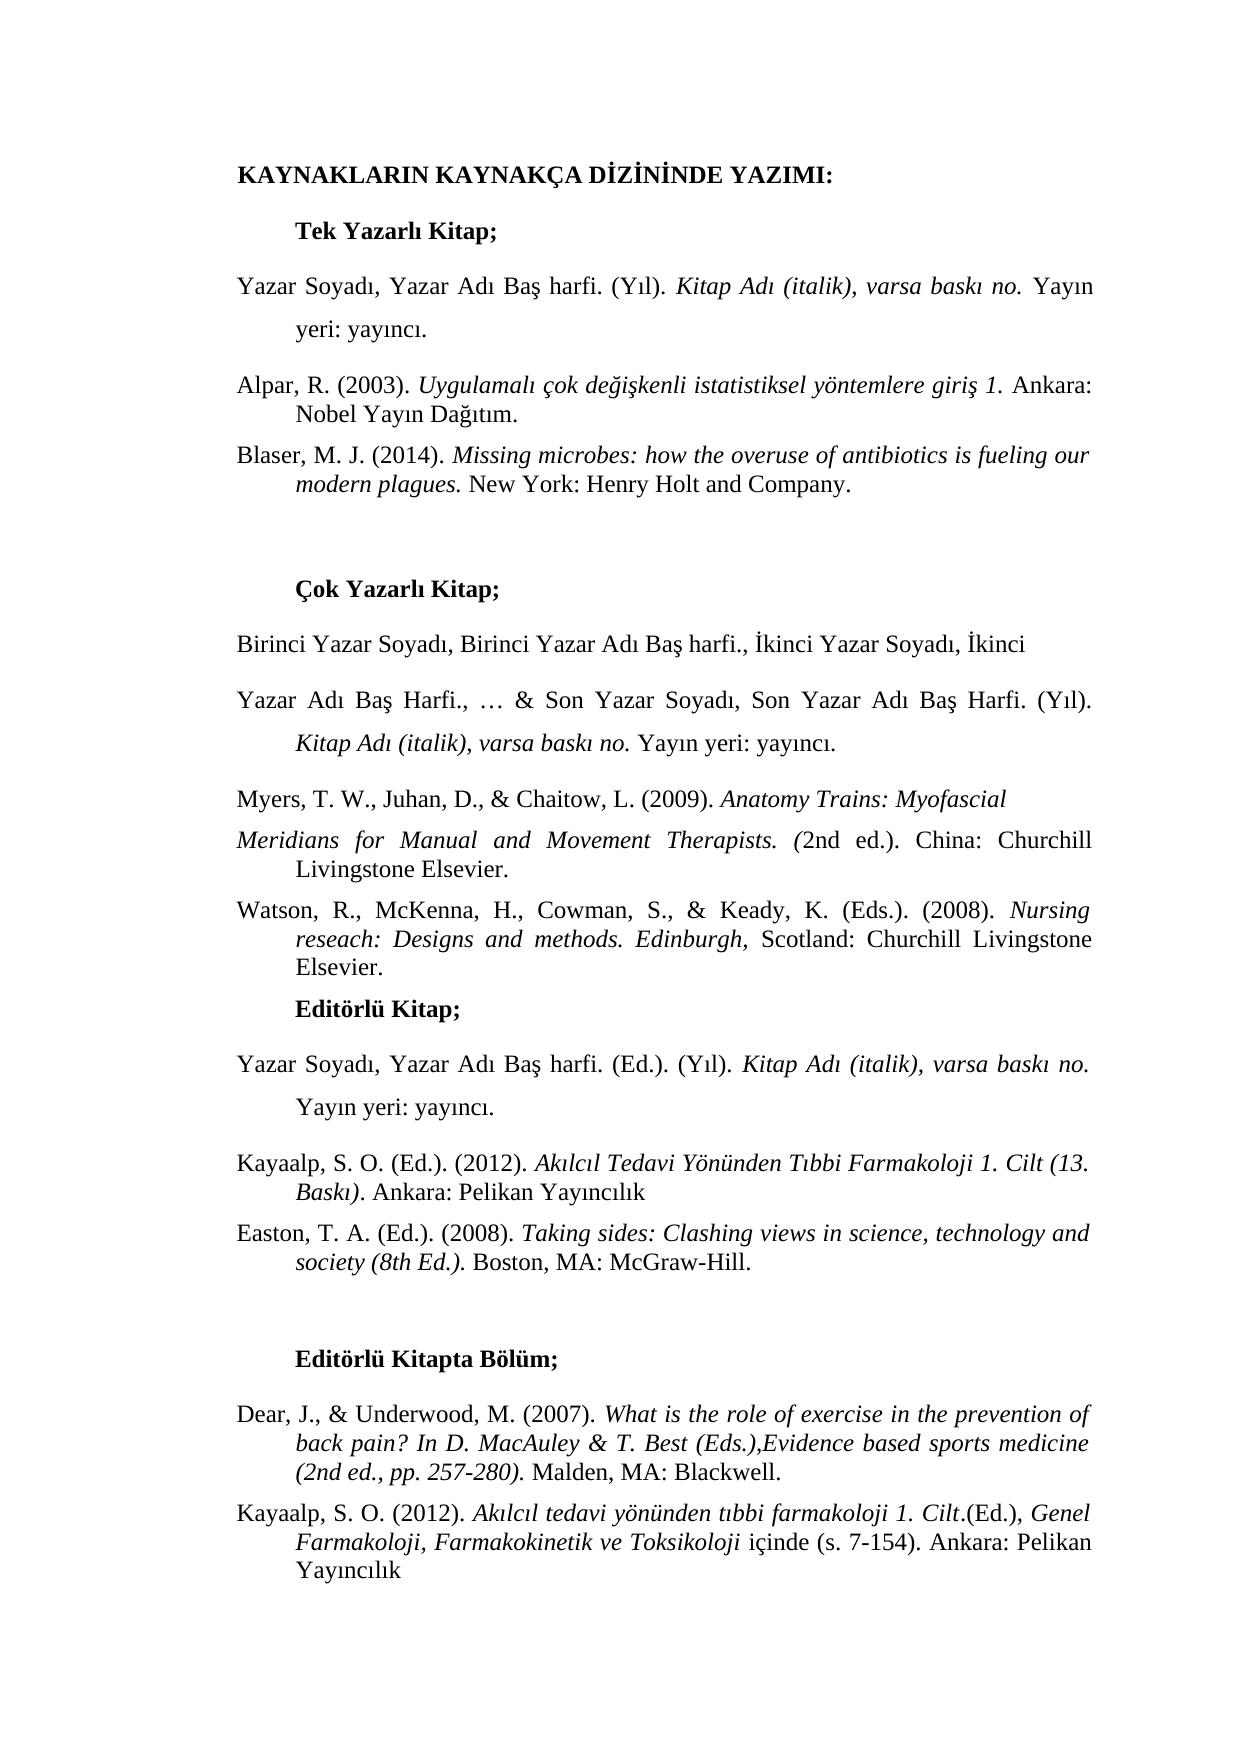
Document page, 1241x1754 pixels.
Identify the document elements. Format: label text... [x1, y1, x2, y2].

text KAYNAKLARIN KAYNAKÇA DİZİNİNDE YAZIMI: [237, 160, 1092, 189]
text Yazar Adı Baş Harfi., … & Son Yazar Soyadı, Son Yazar Adı Baş Harfi. (Yıl). Kitap Adı (italik), varsa baskı no. Yayın yeri: yayıncı. [236, 685, 1092, 757]
text Kayaalp, S. O. (2012). Akılcıl tedavi yönünden tıbbi farmakoloji 1. Cilt.(Ed.), Genel Farmakoloji, Farmakokinetik ve Toksikoloji içinde (s. 7-154). Ankara: Pelikan Yayıncılık [236, 1498, 1092, 1584]
text Easton, T. A. (Ed.). (2008). Taking sides: Clashing views in science, technology and society (8th Ed.). Boston, MA: McGraw-Hill. [236, 1218, 1092, 1276]
text Editörlü Kitapta Bölüm; [295, 1344, 1092, 1372]
text Yazar Soyadı, Yazar Adı Baş harfi. (Yıl). Kitap Adı (italik), varsa baskı no. Yayın yeri: yayıncı. [236, 271, 1093, 343]
text Blaser, M. J. (2014). Missing microbes: how the overuse of antibiotics is fueling our modern plagues. New York: Henry Holt and Company. [236, 440, 1092, 498]
text Birinci Yazar Soyadı, Birinci Yazar Adı Baş harfi., İkinci Yazar Soyadı, İkinci [236, 629, 1092, 658]
text Myers, T. W., Juhan, D., & Chaitow, L. (2009). Anatomy Trains: Myofascial [236, 784, 1092, 812]
text Editörlü Kitap; [295, 994, 1092, 1022]
text Yazar Soyadı, Yazar Adı Baş harfi. (Ed.). (Yıl). Kitap Adı (italik), varsa baskı no. Yayın yeri: yayıncı. [236, 1049, 1092, 1121]
text Alpar, R. (2003). Uygulamalı çok değişkenli istatistiksel yöntemlere giriş 1. Ankara: Nobel Yayın Dağıtım. [236, 370, 1092, 428]
text Tek Yazarlı Kitap; [295, 216, 1092, 244]
text Dear, J., & Underwood, M. (2007). What is the role of exercise in the prevention of back pain? In D. MacAuley & T. Best (Eds.),Evidence based sports medicine (2nd ed., pp. 257-280). Malden, MA: Blackwell. [236, 1399, 1092, 1486]
text Watson, R., McKenna, H., Cowman, S., & Keady, K. (Eds.). (2008). Nursing reseach: Designs and methods. Edinburgh, Scotland: Churchill Livingstone Elsevier. [236, 895, 1092, 981]
text Kayaalp, S. O. (Ed.). (2012). Akılcıl Tedavi Yönünden Tıbbi Farmakoloji 1. Cilt (13. Baskı). Ankara: Pelikan Yayıncılık [236, 1148, 1092, 1206]
text Çok Yazarlı Kitap; [295, 574, 1092, 602]
text Meridians for Manual and Movement Therapists. (2nd ed.). China: Churchill Livingstone Elsevier. [236, 825, 1092, 882]
